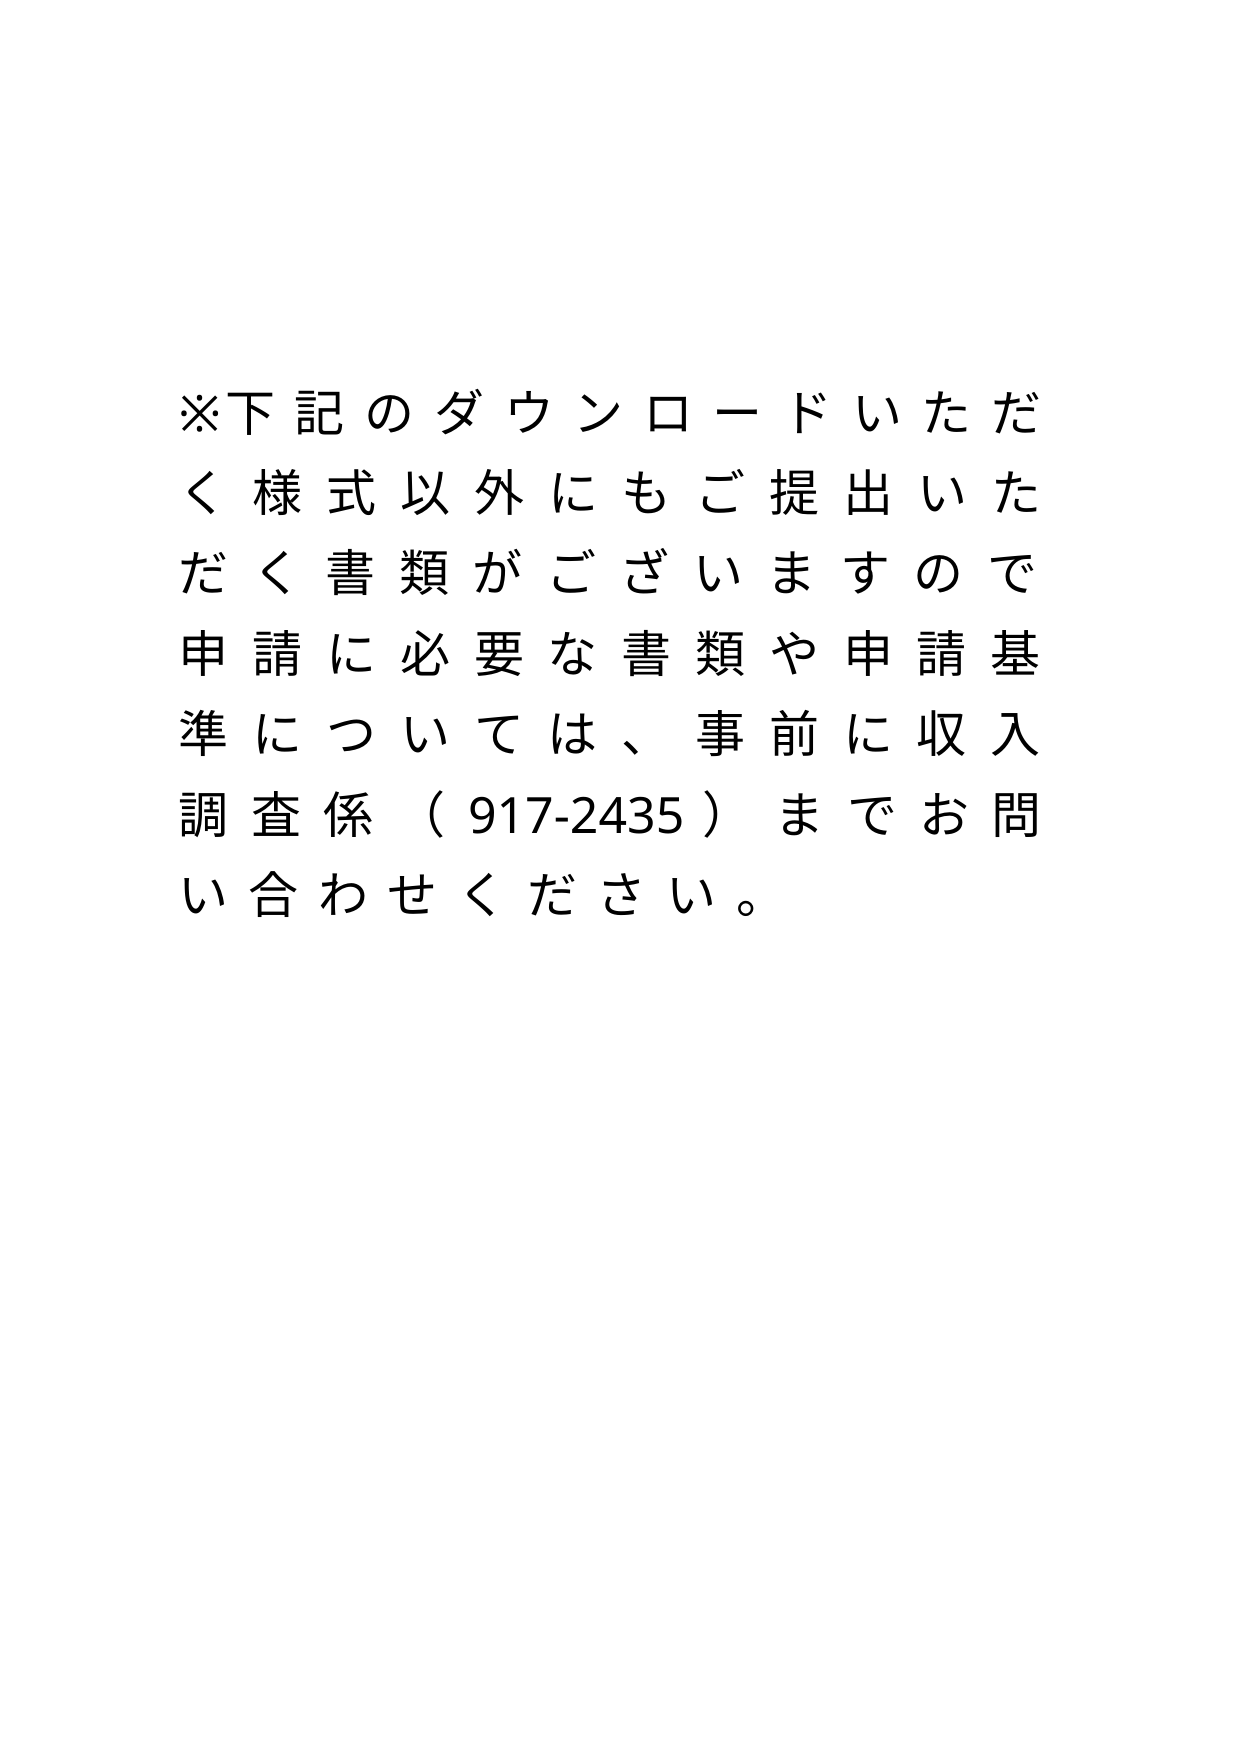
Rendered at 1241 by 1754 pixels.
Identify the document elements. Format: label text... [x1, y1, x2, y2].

text ※下記のダウンロードいただく様式以外にもご提出いただく書類がございますので、申請に必要な書類や申請基準については、事前に収入調査係（917-2435）までお問い合わせください。 [179, 369, 1061, 932]
